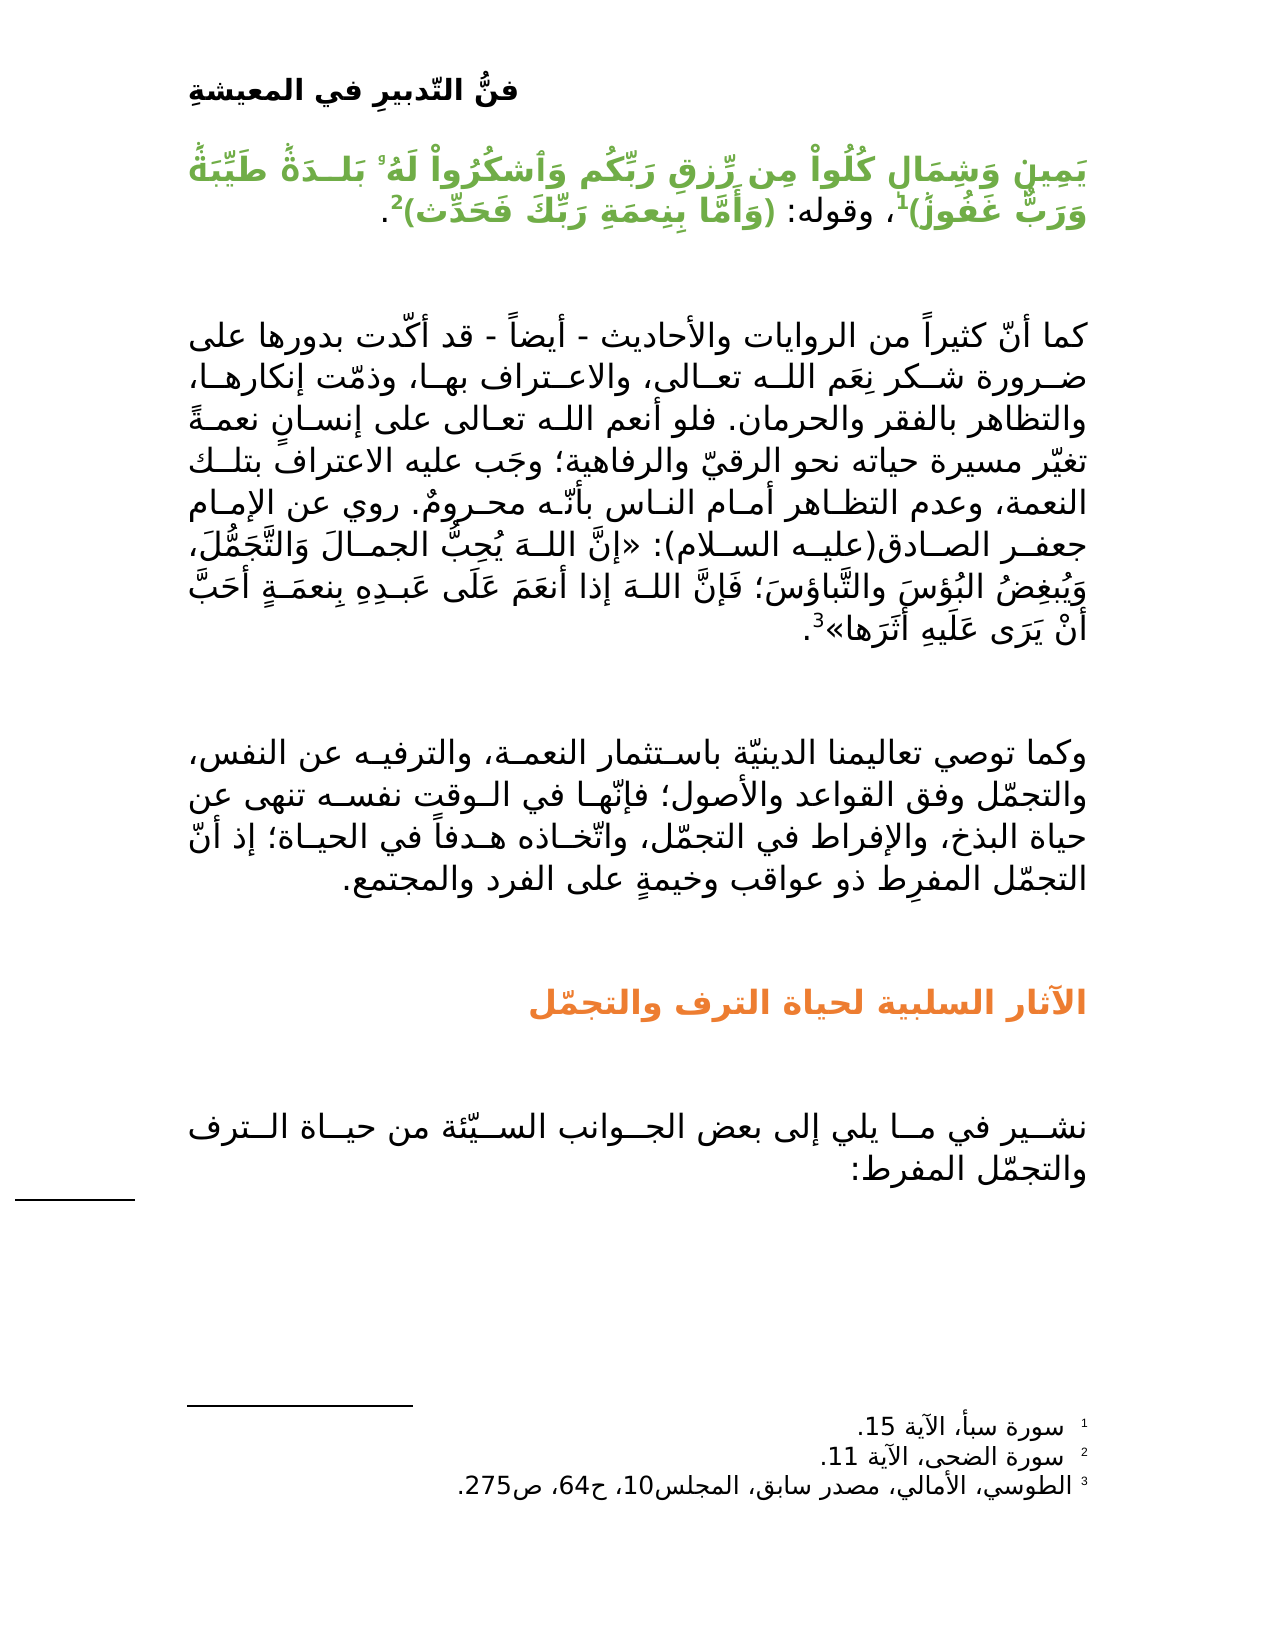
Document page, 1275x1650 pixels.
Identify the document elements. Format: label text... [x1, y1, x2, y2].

text كما أنّ كثيراً من الروايات والأحاديث - أيضاً - قد أكّدت بدورها على ضرورة شكر نِعَم الله تعالى، والاعتراف بها، وذمّت إنكارها، والتظاهر بالفقر والحرمان. فلو أنعم الله تعالى على إنسانٍ نعمةً تغيّر مسيرة حياته نحو الرقيّ والرفاهية؛ وجَب عليه الاعتراف بتلك النعمة، وعدم التظاهر أمام الناس بأنّه محرومٌ. روي عن الإمام جعفر الصادق(عليه السلام): «إنَّ اللهَ يُحِبُّ الجمالَ وَالتَّجَمُّلَ، وَيُبغِضُ البُؤسَ والتَّباؤسَ؛ فَإنَّ اللهَ إذا أنعَمَ عَلَى عَبدِهِ بِنعمَةٍ أحَبَّ أنْ يَرَى عَلَيهِ أثَرَها». [187, 316, 1087, 648]
text يَمِينٖ وَشِمَالٖ كُلُواْ مِن رِّزقِ رَبِّكُم وَٱشكُرُواْ لَهُۥ بَلدَةٞ طَيِّبَةٞ وَرَبٌّ غَفُورٞ﴾، وقوله: ﴿وَأَمَّا بِنِعمَةِ رَبِّكَ فَحَدِّث﴾. [187, 150, 1087, 231]
text الآثار السلبية لحياة الترف والتجمّل [187, 983, 1087, 1022]
text وكما توصي تعاليمنا الدينيّة باستثمار النعمة، والترفيه عن النفس، والتجمّل وفق القواعد والأصول؛ فإنّها في الوقت نفسه تنهى عن حياة البذخ، والإفراط في التجمّل، واتّخاذه هدفاً في الحياة؛ إذ أنّ التجمّل المفرِط ذو عواقب وخيمةٍ على الفرد والمجتمع. [187, 733, 1087, 898]
text نشير في ما يلي إلى بعض الجوانب السيّئة من حياة الترف والتجمّل المفرط: [187, 1107, 1087, 1188]
